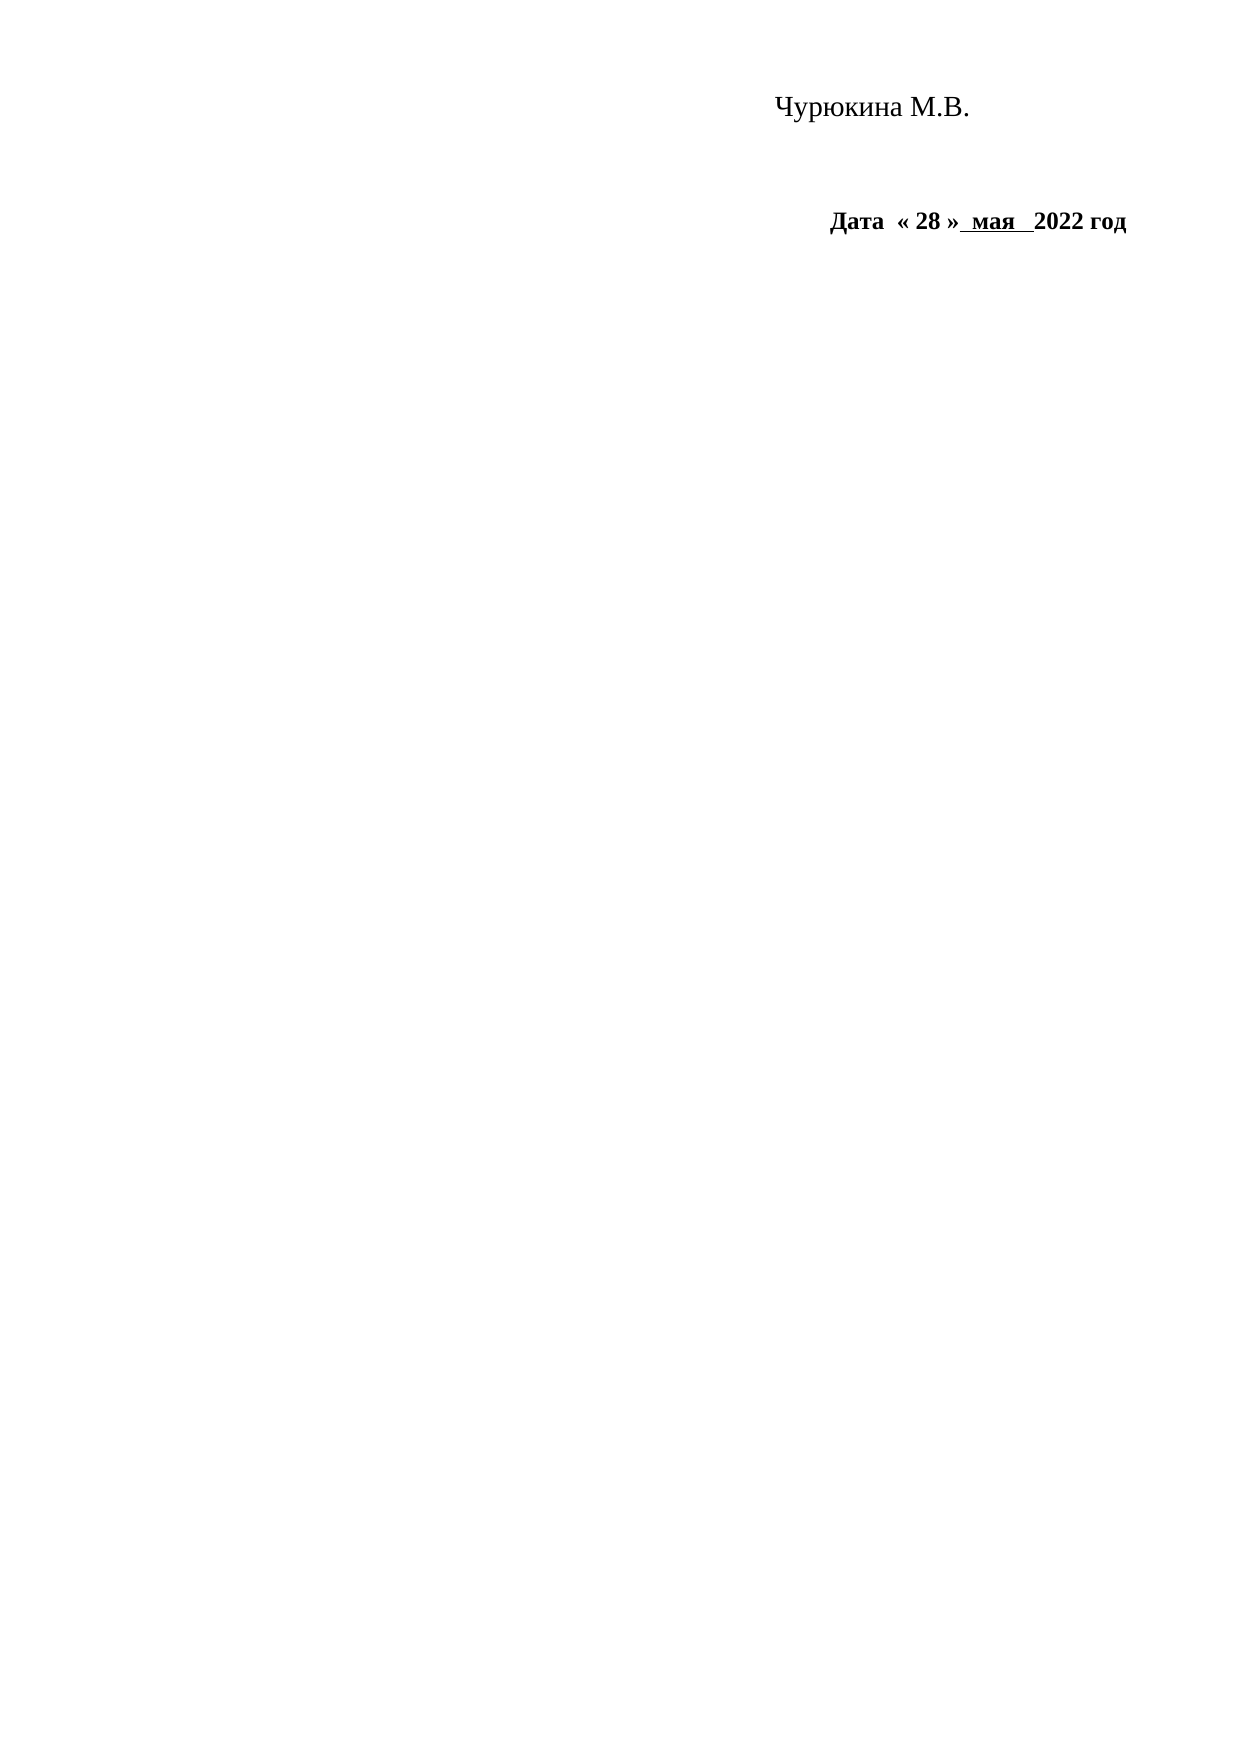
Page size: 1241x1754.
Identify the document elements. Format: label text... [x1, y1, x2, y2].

text Чурюкина М.В. [177, 89, 1152, 122]
text Дата « 28 » мая 2022 год [177, 206, 1152, 235]
